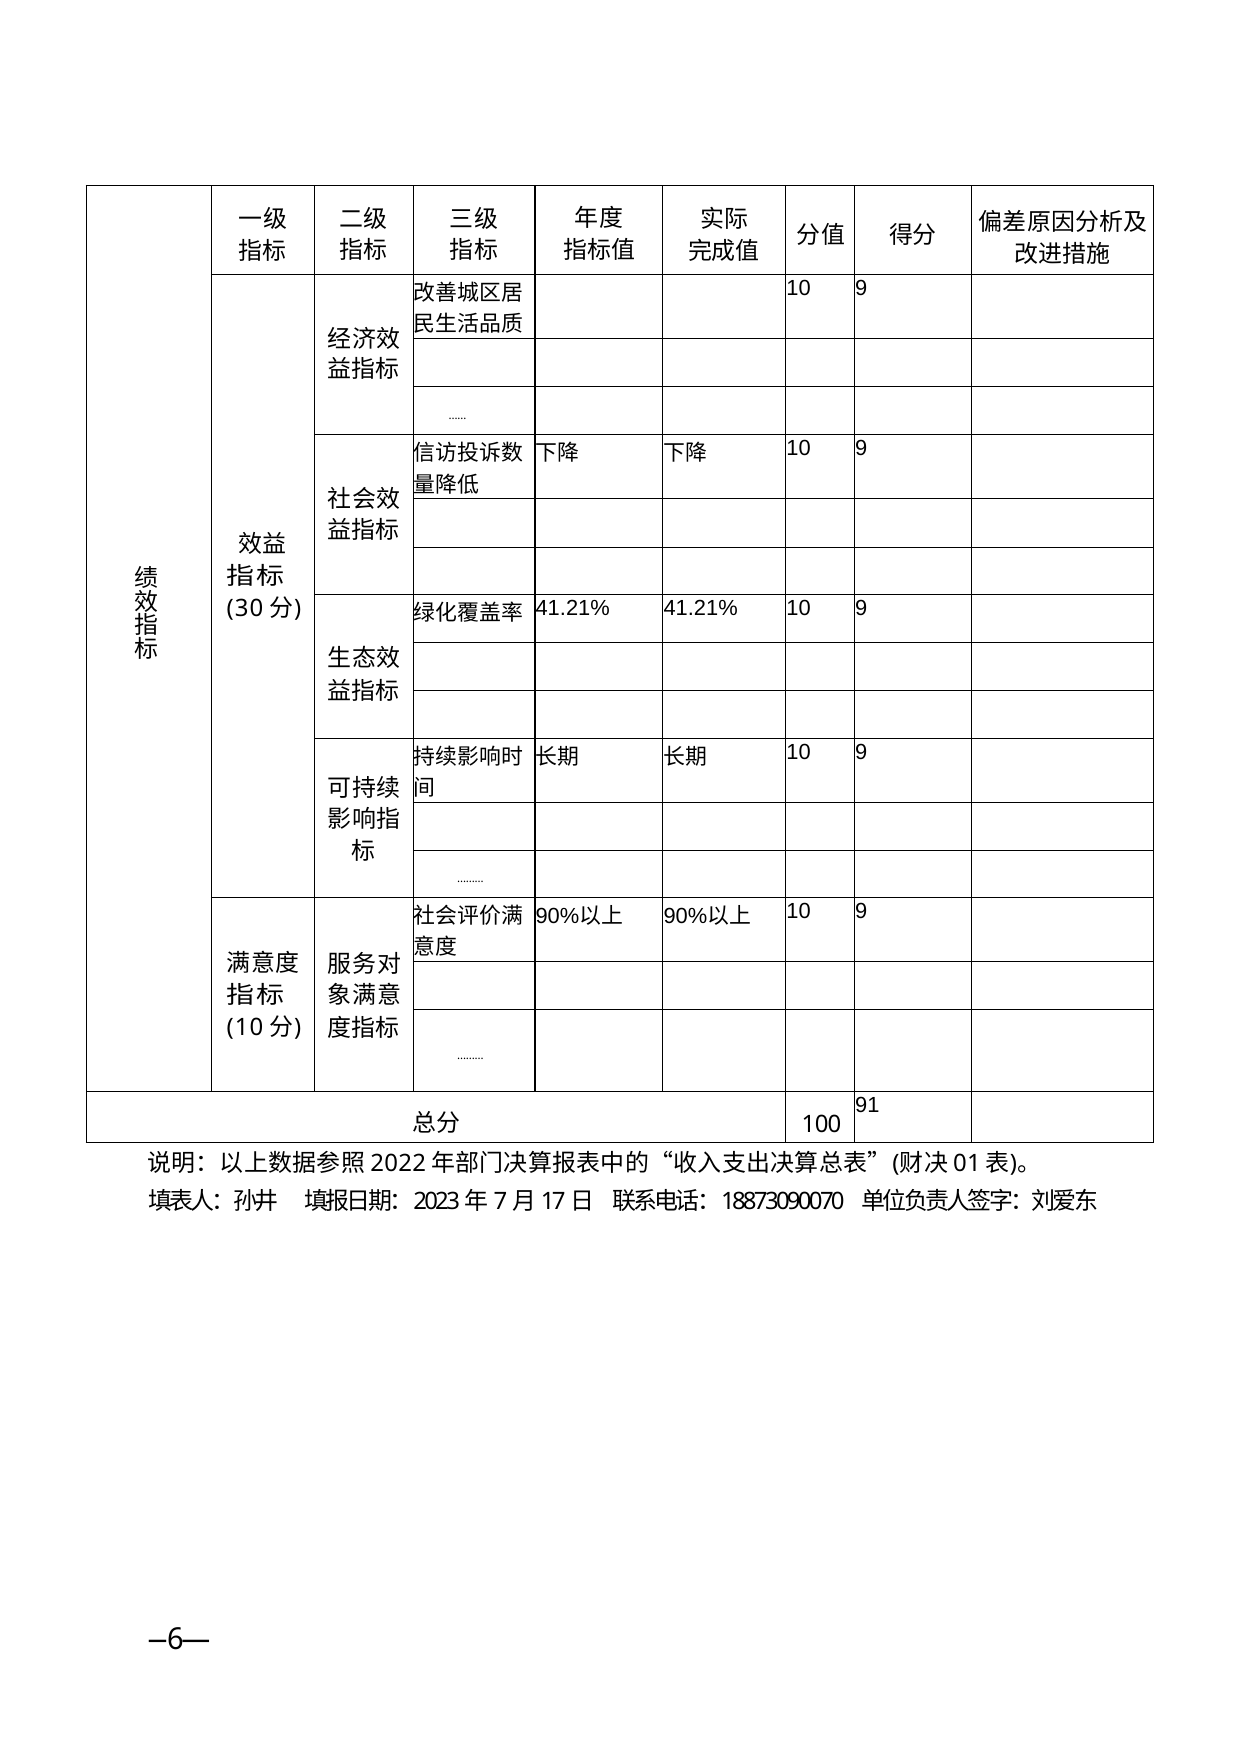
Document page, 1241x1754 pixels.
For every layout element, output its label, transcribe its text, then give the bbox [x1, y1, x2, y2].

table_cell [786, 643, 854, 690]
table_cell [786, 1010, 854, 1091]
table_cell [414, 499, 534, 547]
table_cell [536, 499, 662, 547]
table_cell 信访投诉数量降低 [414, 435, 534, 498]
table_cell [414, 803, 534, 850]
table_cell [663, 499, 785, 547]
table_cell 效益 指标 (30分) [212, 275, 314, 897]
table_cell [972, 962, 1153, 1009]
table_cell [663, 275, 785, 338]
table_cell [972, 499, 1153, 547]
table_cell 9 [855, 595, 971, 642]
table_header 绩效指标 [87, 186, 211, 1091]
text 填表人：孙井 填报日期：2023年7月17日 联系电话：18873090070 单位负责人签字：刘爱东 [148, 1184, 1155, 1216]
table_cell 持续影响时间 [414, 739, 534, 802]
table_cell 社会效 益指标 [315, 435, 413, 594]
table_cell [536, 275, 662, 338]
table_cell 41.21% [536, 595, 662, 642]
table_cell [972, 1010, 1153, 1091]
table_cell 长期 [663, 739, 785, 802]
table_cell [972, 339, 1153, 386]
table_cell [414, 548, 534, 594]
table_header 二级 指标 [315, 186, 413, 274]
table_header 实际 完成值 [663, 186, 785, 274]
table_cell ……… [414, 1010, 534, 1091]
table_cell [414, 691, 534, 738]
table_cell [855, 962, 971, 1009]
table_cell [972, 275, 1153, 338]
table_cell [972, 803, 1153, 850]
table_cell [536, 851, 662, 897]
table_cell 满意度 指标 (10分) [212, 898, 314, 1091]
table_cell 10 [786, 739, 854, 802]
table_header 年度 指标值 [536, 186, 662, 274]
table_cell [786, 962, 854, 1009]
table_cell [972, 851, 1153, 897]
table_cell [972, 435, 1153, 498]
table_cell 9 [855, 898, 971, 961]
table_cell [414, 962, 534, 1009]
table_cell [855, 499, 971, 547]
table_cell [663, 339, 785, 386]
table_cell [855, 387, 971, 434]
table_cell [663, 851, 785, 897]
table_cell 服务对 象满意 度指标 [315, 898, 413, 1091]
table_cell 41.21% [663, 595, 785, 642]
table_cell 10 [786, 275, 854, 338]
table_cell [663, 803, 785, 850]
table_cell [663, 962, 785, 1009]
table_cell [786, 339, 854, 386]
table_cell [536, 548, 662, 594]
table_cell [786, 691, 854, 738]
table_cell 生态效 益指标 [315, 595, 413, 738]
table_cell [972, 691, 1153, 738]
table_cell [663, 548, 785, 594]
table_cell [972, 1092, 1153, 1142]
table_cell 91 [855, 1092, 971, 1142]
table_cell [855, 691, 971, 738]
table_cell [972, 739, 1153, 802]
table_cell [536, 1010, 662, 1091]
table_header 偏差原因分析及 改进措施 [972, 186, 1153, 274]
table_cell [536, 962, 662, 1009]
table_cell 长期 [536, 739, 662, 802]
table_cell [663, 387, 785, 434]
table_header 三级 指标 [414, 186, 534, 274]
table_cell [786, 548, 854, 594]
table_cell 9 [855, 739, 971, 802]
table_cell 10 [786, 595, 854, 642]
table_cell [972, 548, 1153, 594]
table_cell 下降 [536, 435, 662, 498]
table_cell [536, 339, 662, 386]
table_cell [786, 499, 854, 547]
table_cell [536, 387, 662, 434]
table_header 一级 指标 [212, 186, 314, 274]
table_cell [972, 643, 1153, 690]
table_cell 9 [855, 435, 971, 498]
table_cell [786, 851, 854, 897]
table_cell [786, 803, 854, 850]
table_cell 可持续 影响指 标 [315, 739, 413, 897]
table_header 得分 [855, 186, 971, 274]
table_cell …… [414, 387, 534, 434]
table_cell [663, 691, 785, 738]
table_cell 90%以上 [663, 898, 785, 961]
table_cell [855, 643, 971, 690]
table_cell 改善城区居民生活品质 [414, 275, 534, 338]
table_cell [663, 1010, 785, 1091]
table_cell 下降 [663, 435, 785, 498]
table_cell [536, 691, 662, 738]
table_cell 绿化覆盖率 [414, 595, 534, 642]
table_cell 社会评价满意度 [414, 898, 534, 961]
table_cell [855, 548, 971, 594]
table_cell [855, 851, 971, 897]
table_cell 10 [786, 898, 854, 961]
table_cell ……… [414, 851, 534, 897]
table_cell 总分 [87, 1092, 785, 1142]
table_cell [414, 339, 534, 386]
table_cell 10 [786, 435, 854, 498]
table_cell 9 [855, 275, 971, 338]
table_cell [855, 339, 971, 386]
table_cell [855, 1010, 971, 1091]
table_cell [972, 898, 1153, 961]
table_cell [972, 595, 1153, 642]
table_cell [663, 643, 785, 690]
text 说明：以上数据参照2022年部门决算报表中的“收入支出决算总表”(财决01表)。 [147, 1146, 1155, 1178]
table_cell [972, 387, 1153, 434]
table_cell [536, 643, 662, 690]
table_cell 经济效 益指标 [315, 275, 413, 434]
table_cell [855, 803, 971, 850]
table_cell 90%以上 [536, 898, 662, 961]
table_cell [536, 803, 662, 850]
table_cell 100 [786, 1092, 854, 1142]
table_cell [414, 643, 534, 690]
table_header 分值 [786, 186, 854, 274]
table_cell [786, 387, 854, 434]
